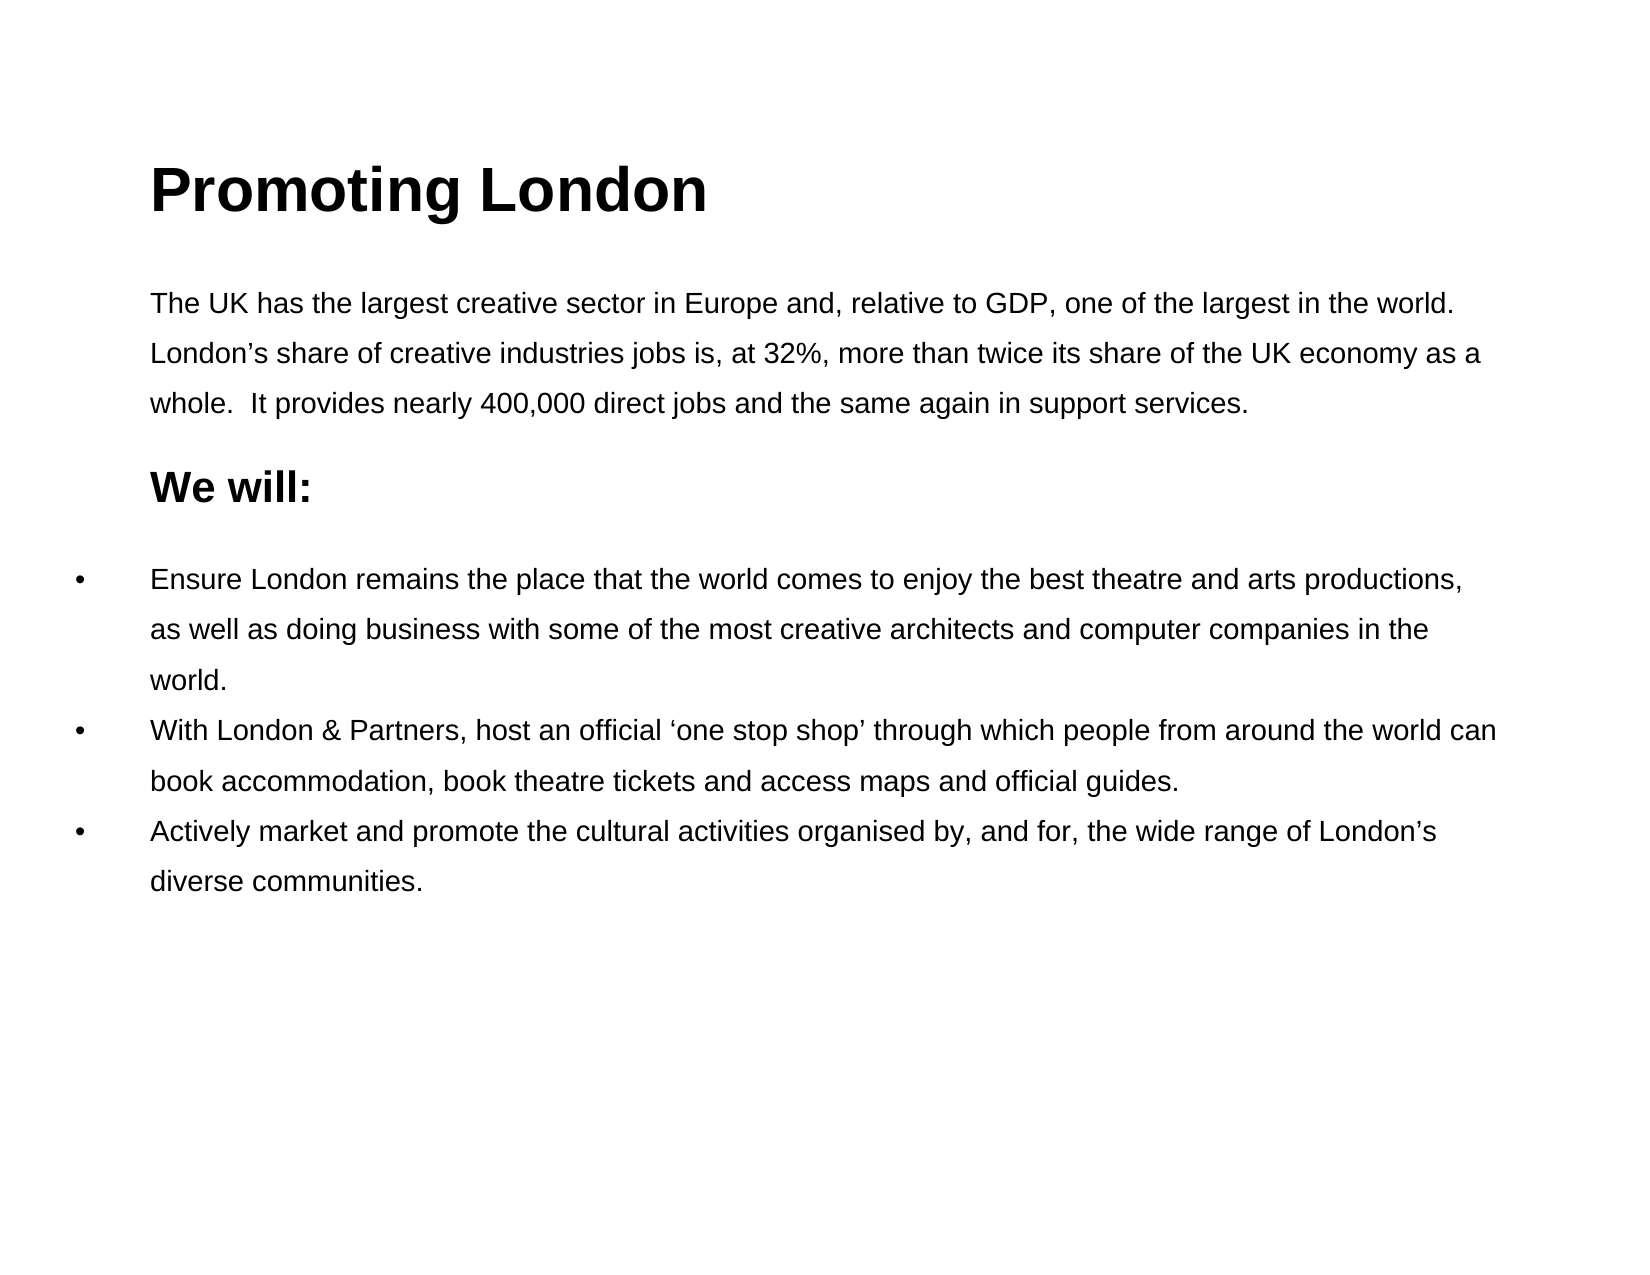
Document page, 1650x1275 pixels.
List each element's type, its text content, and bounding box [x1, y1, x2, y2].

list Ensure London remains the place that the world comes to enjoy the best theatre and arts productions, as well as doing business with some of the most creative architects and computer companies in the world. [75, 562, 1500, 696]
text Promoting London [150, 153, 1500, 225]
text We will: [150, 462, 1500, 512]
text The UK has the largest creative sector in Europe and, relative to GDP, one of the largest in the world. London’s share of creative industries jobs is, at 32%, more than twice its share of the UK economy as a whole. It provides nearly 400,000 direct jobs and the same again in support services. [150, 286, 1500, 420]
list Actively market and promote the cultural activities organised by, and for, the wide range of London’s diverse communities. [75, 814, 1500, 898]
list With London & Partners, host an official ‘one stop shop’ through which people from around the world can book accommodation, book theatre tickets and access maps and official guides. [75, 713, 1500, 797]
